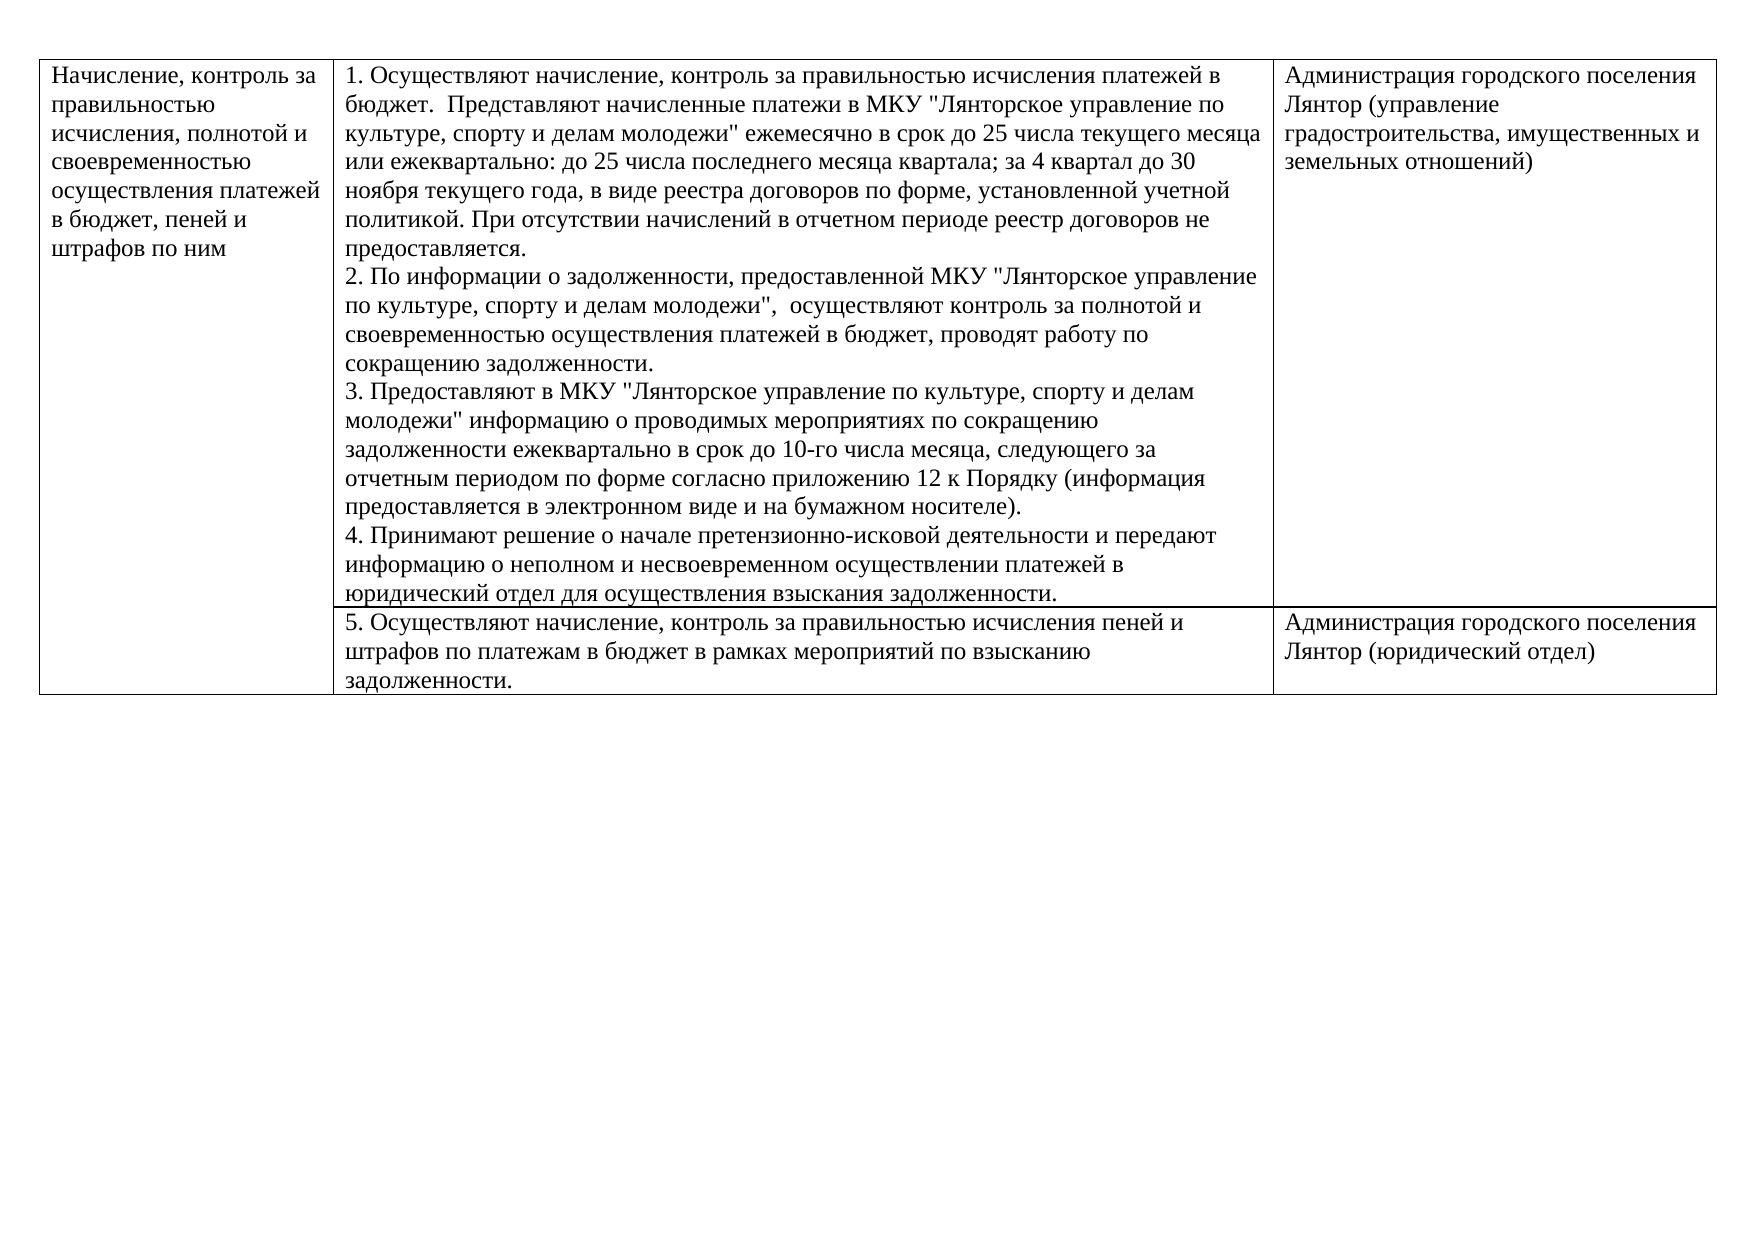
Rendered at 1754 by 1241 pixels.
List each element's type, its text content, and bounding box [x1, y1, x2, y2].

table_cell 5. Осуществляют начисление, контроль за правильностью исчисления пеней и штрафов по платежам в бюджет в рамках мероприятий по взысканию задолженности. [334, 608, 1273, 694]
table_cell 1. Осуществляют начисление, контроль за правильностью исчисления платежей в бюджет. Представляют начисленные платежи в МКУ "Лянторское управление по культуре, спорту и делам молодежи" ежемесячно в срок до 25 числа текущего месяца или ежеквартально: до 25 числа последнего месяца квартала; за 4 квартал до 30 ноября текущего года, в виде реестра договоров по форме, установленной учетной политикой. При отсутствии начислений в отчетном периоде реестр договоров не предоставляется. 2. По информации о задолженности, предоставленной МКУ "Лянторское управление по культуре, спорту и делам молодежи", осуществляют контроль за полнотой и своевременностью осуществления платежей в бюджет, проводят работу по сокращению задолженности. 3. Предоставляют в МКУ "Лянторское управление по культуре, спорту и делам молодежи" информацию о проводимых мероприятиях по сокращению задолженности ежеквартально в срок до 10-го числа месяца, следующего за отчетным периодом по форме согласно приложению 12 к Порядку (информация предоставляется в электронном виде и на бумажном носителе). 4. Принимают решение о начале претензионно-исковой деятельности и передают информацию о неполном и несвоевременном осуществлении платежей в юридический отдел для осуществления взыскания задолженности. [334, 60, 1273, 606]
table_cell Администрация городского поселения Лянтор (управление градостроительства, имущественных и земельных отношений) [1274, 60, 1716, 606]
table_cell Начисление, контроль за правильностью исчисления, полнотой и своевременностью осуществления платежей в бюджет, пеней и штрафов по ним [40, 60, 333, 694]
table_cell Администрация городского поселения Лянтор (юридический отдел) [1274, 608, 1716, 694]
